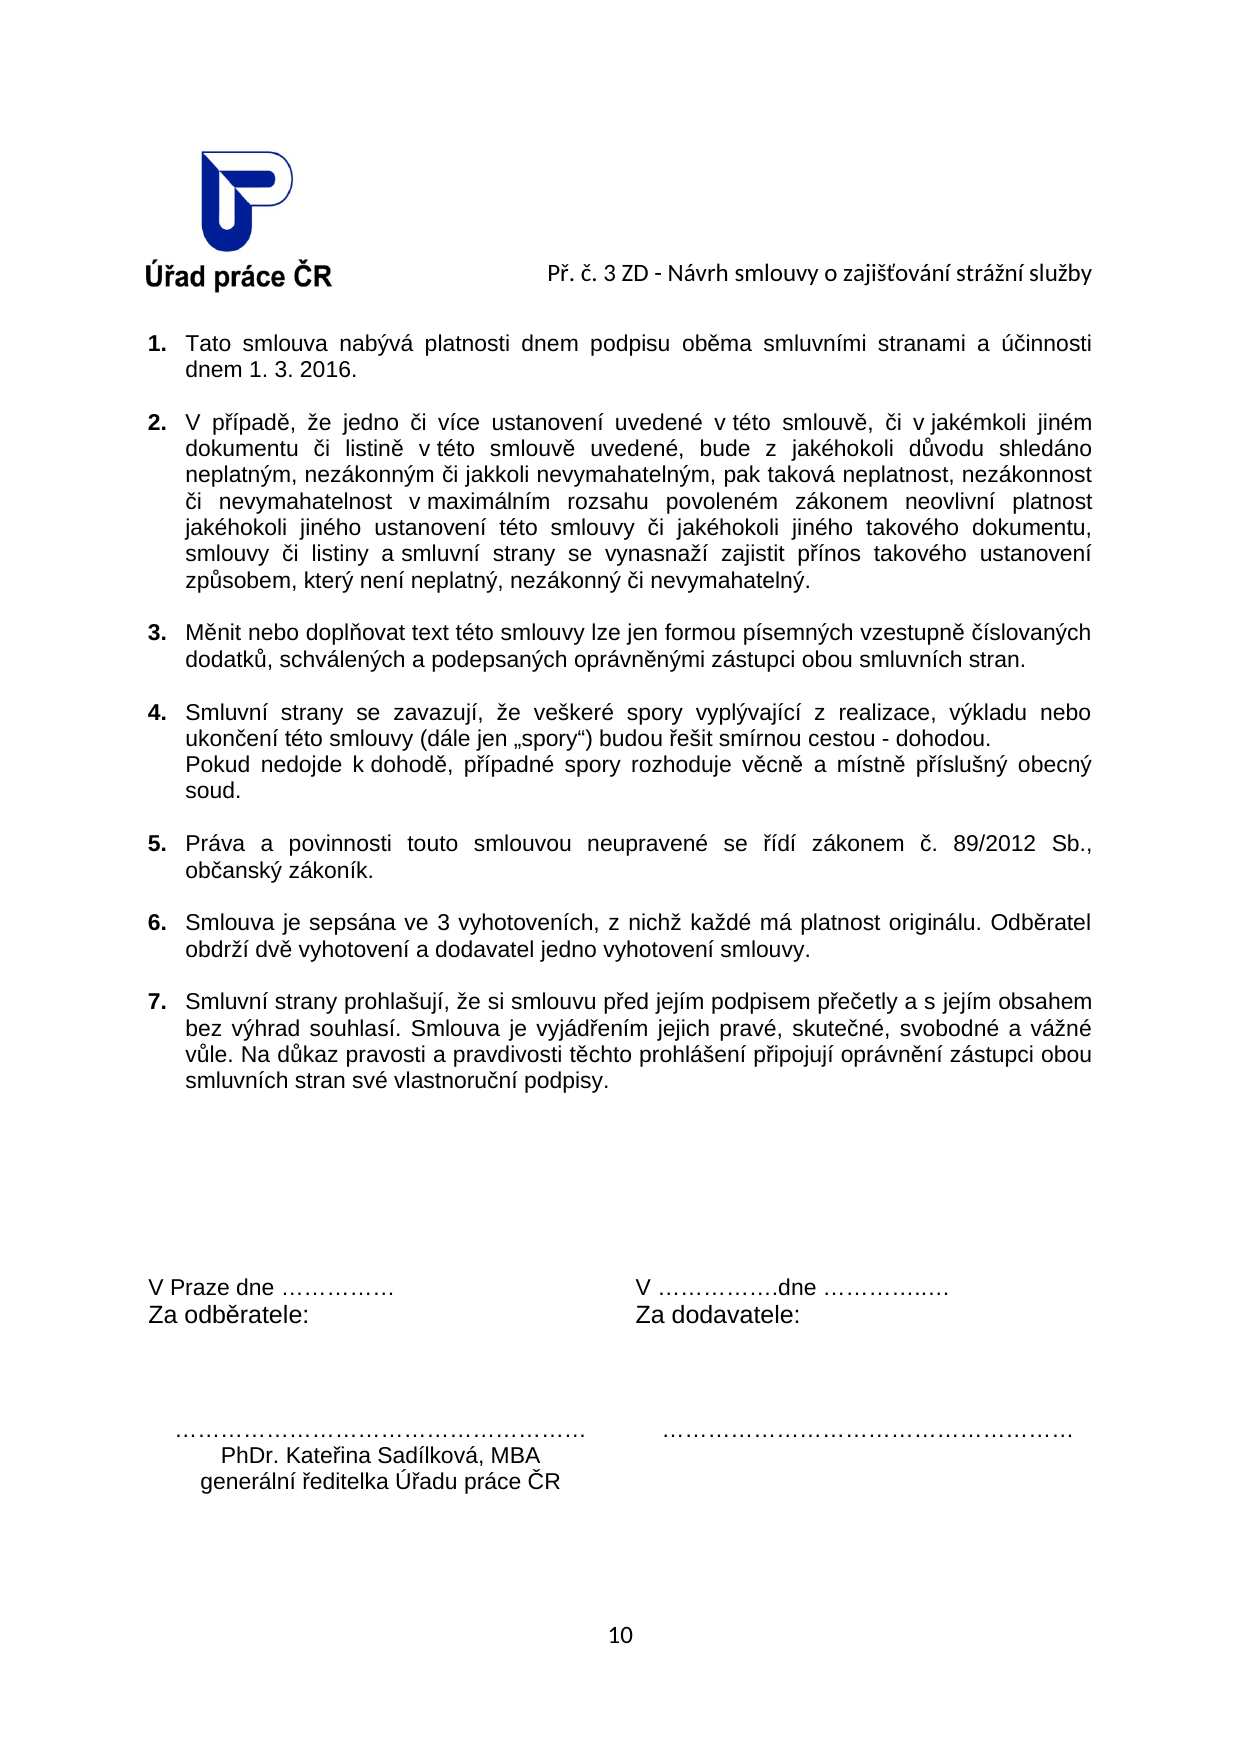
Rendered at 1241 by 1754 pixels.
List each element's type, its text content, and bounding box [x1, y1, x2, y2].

list Smluvní strany prohlašují, že si smlouvu před jejím podpisem přečetly a s jejím obsahem bez výhrad souhlasí. Smlouva je vyjádřením jejich pravé, skutečné, svobodné a vážné vůle. Na důkaz pravosti a pravdivosti těchto prohlášení připojují oprávnění zástupci obou smluvních stran své vlastnoruční podpisy. [148, 988, 1092, 1094]
list V případě, že jedno či více ustanovení uvedené v této smlouvě, či v jakémkoli jiném dokumentu či listině v této smlouvě uvedené, bude z jakéhokoli důvodu shledáno neplatným, nezákonným či jakkoli nevymahatelným, pak taková neplatnost, nezákonnost či nevymahatelnost v maximálním rozsahu povoleném zákonem neovlivní platnost jakéhokoli jiného ustanovení této smlouvy či jakéhokoli jiného takového dokumentu, smlouvy či listiny a smluvní strany se vynasnaží zajistit přínos takového ustanovení způsobem, který není neplatný, nezákonný či nevymahatelný. [148, 408, 1092, 593]
list Smluvní strany se zavazují, že veškeré spory vyplývající z realizace, výkladu nebo ukončení této smlouvy (dále jen „spory“) budou řešit smírnou cestou - dohodou. [148, 698, 1092, 751]
table_header V Praze dne …………… Za odběratele: ……………………………………………… PhDr. Kateřina Sadílková, MBA generální ředitelka Úřadu práce ČR [137, 1274, 624, 1494]
list Smlouva je sepsána ve 3 vyhotoveních, z nichž každé má platnost originálu. Odběratel obdrží dvě vyhotovení a dodavatel jedno vyhotovení smlouvy. [148, 909, 1092, 962]
list Měnit nebo doplňovat text této smlouvy lze jen formou písemných vzestupně číslovaných dodatků, schválených a podepsaných oprávněnými zástupci obou smluvních stran. [148, 619, 1092, 672]
text Pokud nedojde k dohodě, případné spory rozhoduje věcně a místně příslušný obecný soud. [185, 751, 1092, 804]
picture [51, 73, 346, 304]
list Práva a povinnosti touto smlouvou neupravené se řídí zákonem č. 89/2012 Sb., občanský zákoník. [148, 830, 1092, 883]
table_header V …………….dne …………..… Za dodavatele: ……………………………………………… [624, 1274, 1111, 1494]
list Tato smlouva nabývá platnosti dnem podpisu oběma smluvními stranami a účinnosti dnem 1. 3. 2016. [148, 329, 1092, 382]
